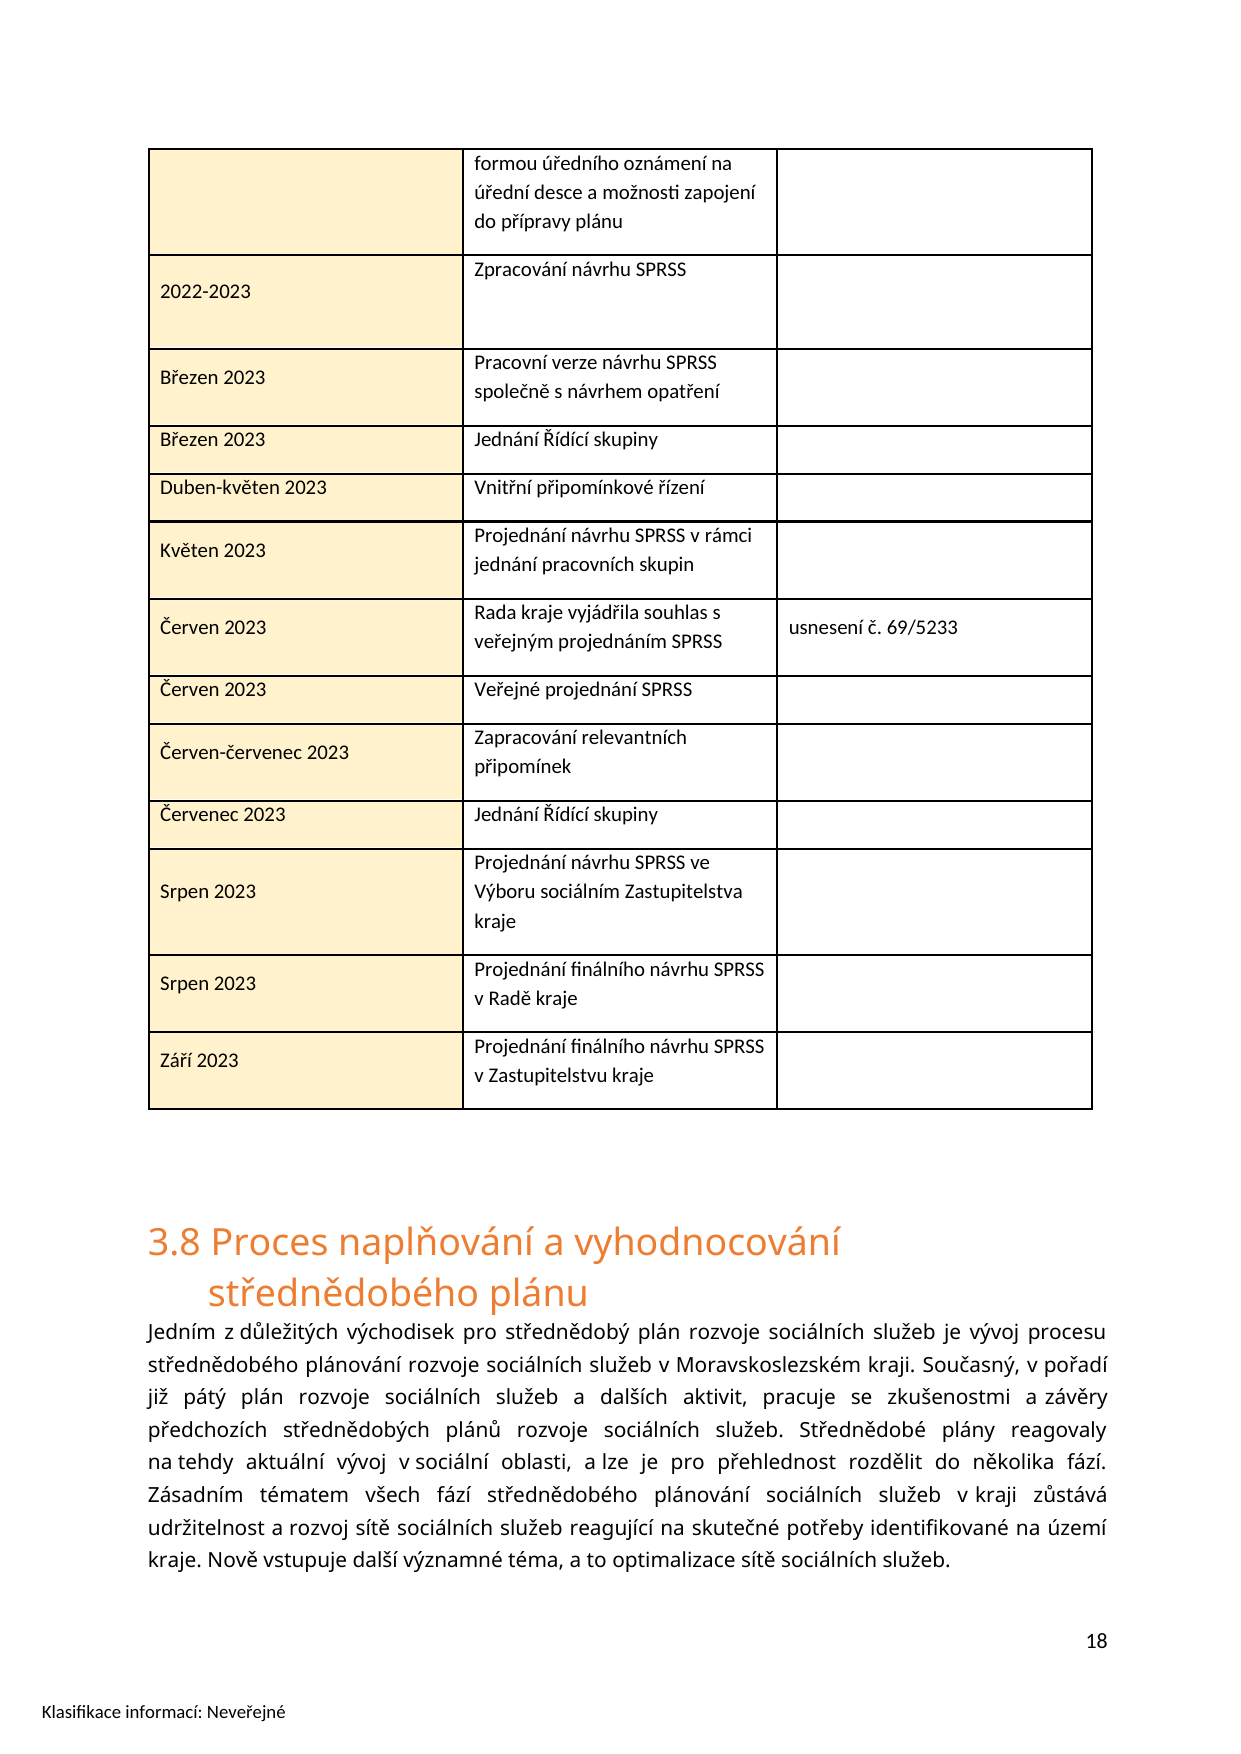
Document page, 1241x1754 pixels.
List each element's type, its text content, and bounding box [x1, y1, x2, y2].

table_cell Červenec 2023 [150, 802, 462, 847]
table_cell [778, 523, 1091, 597]
table_cell [778, 1033, 1091, 1108]
table_cell [778, 725, 1091, 799]
table_cell Červen 2023 [150, 600, 462, 674]
table_cell [778, 802, 1091, 847]
table_cell Zpracování návrhu SPRSS [464, 256, 776, 347]
table_cell 2022-2023 [150, 256, 462, 347]
table_cell Srpen 2023 [150, 850, 462, 954]
table_cell Srpen 2023 [150, 956, 462, 1031]
list Jedním z důležitých východisek pro střednědobý plán rozvoje sociálních služeb je vývoj procesu střednědobého plánování rozvoje sociálních služeb v Moravskoslezském kraji. Současný, v pořadí již pátý plán rozvoje sociálních služeb a dalších aktivit, pracuje se zkušenostmi a závěry předchozích střednědobých plánů rozvoje sociálních služeb. Střednědobé plány reagovaly na tehdy aktuální vývoj v sociální oblasti, a lze je pro přehlednost rozdělit do několika fází. Zásadním tématem všech fází střednědobého plánování sociálních služeb v kraji zůstává udržitelnost a rozvoj sítě sociálních služeb reagující na skutečné potřeby identifikované na území kraje. Nově vstupuje další významné téma, a to optimalizace sítě sociálních služeb. [148, 1317, 1107, 1574]
table_cell Rada kraje vyjádřila souhlas s veřejným projednáním SPRSS [464, 600, 776, 674]
subtitle 3.8 Proces naplňování a vyhodnocování střednědobého plánu [148, 1215, 1107, 1317]
table_cell Zapracování relevantních připomínek [464, 725, 776, 799]
table_cell [778, 475, 1091, 520]
table_cell Jednání Řídící skupiny [464, 802, 776, 847]
table_cell Projednání návrhu SPRSS v rámci jednání pracovních skupin [464, 523, 776, 597]
table_cell Veřejné projednání SPRSS [464, 677, 776, 722]
table_cell Duben-květen 2023 [150, 475, 462, 520]
table_cell Květen 2023 [150, 523, 462, 597]
table_cell [778, 256, 1091, 347]
table_cell [778, 350, 1091, 424]
table_cell usnesení č. 69/5233 [778, 600, 1091, 674]
table_cell Jednání Řídící skupiny [464, 427, 776, 472]
table_cell [778, 850, 1091, 954]
table_cell Červen 2023 [150, 677, 462, 722]
table_cell [778, 956, 1091, 1031]
table_cell Projednání finálního návrhu SPRSS v Radě kraje [464, 956, 776, 1031]
table_cell [778, 150, 1091, 254]
table_cell Březen 2023 [150, 427, 462, 472]
table_cell Březen 2023 [150, 350, 462, 424]
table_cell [464, 150, 776, 254]
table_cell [150, 150, 462, 254]
table_cell Vnitřní připomínkové řízení [464, 475, 776, 520]
table_cell Září 2023 [150, 1033, 462, 1108]
table_cell Projednání návrhu SPRSS ve Výboru sociálním Zastupitelstva kraje [464, 850, 776, 954]
table_cell Projednání finálního návrhu SPRSS v Zastupitelstvu kraje [464, 1033, 776, 1108]
table_cell Červen-červenec 2023 [150, 725, 462, 799]
table_cell [778, 427, 1091, 472]
table_cell [778, 677, 1091, 722]
table_cell Pracovní verze návrhu SPRSS společně s návrhem opatření [464, 350, 776, 424]
